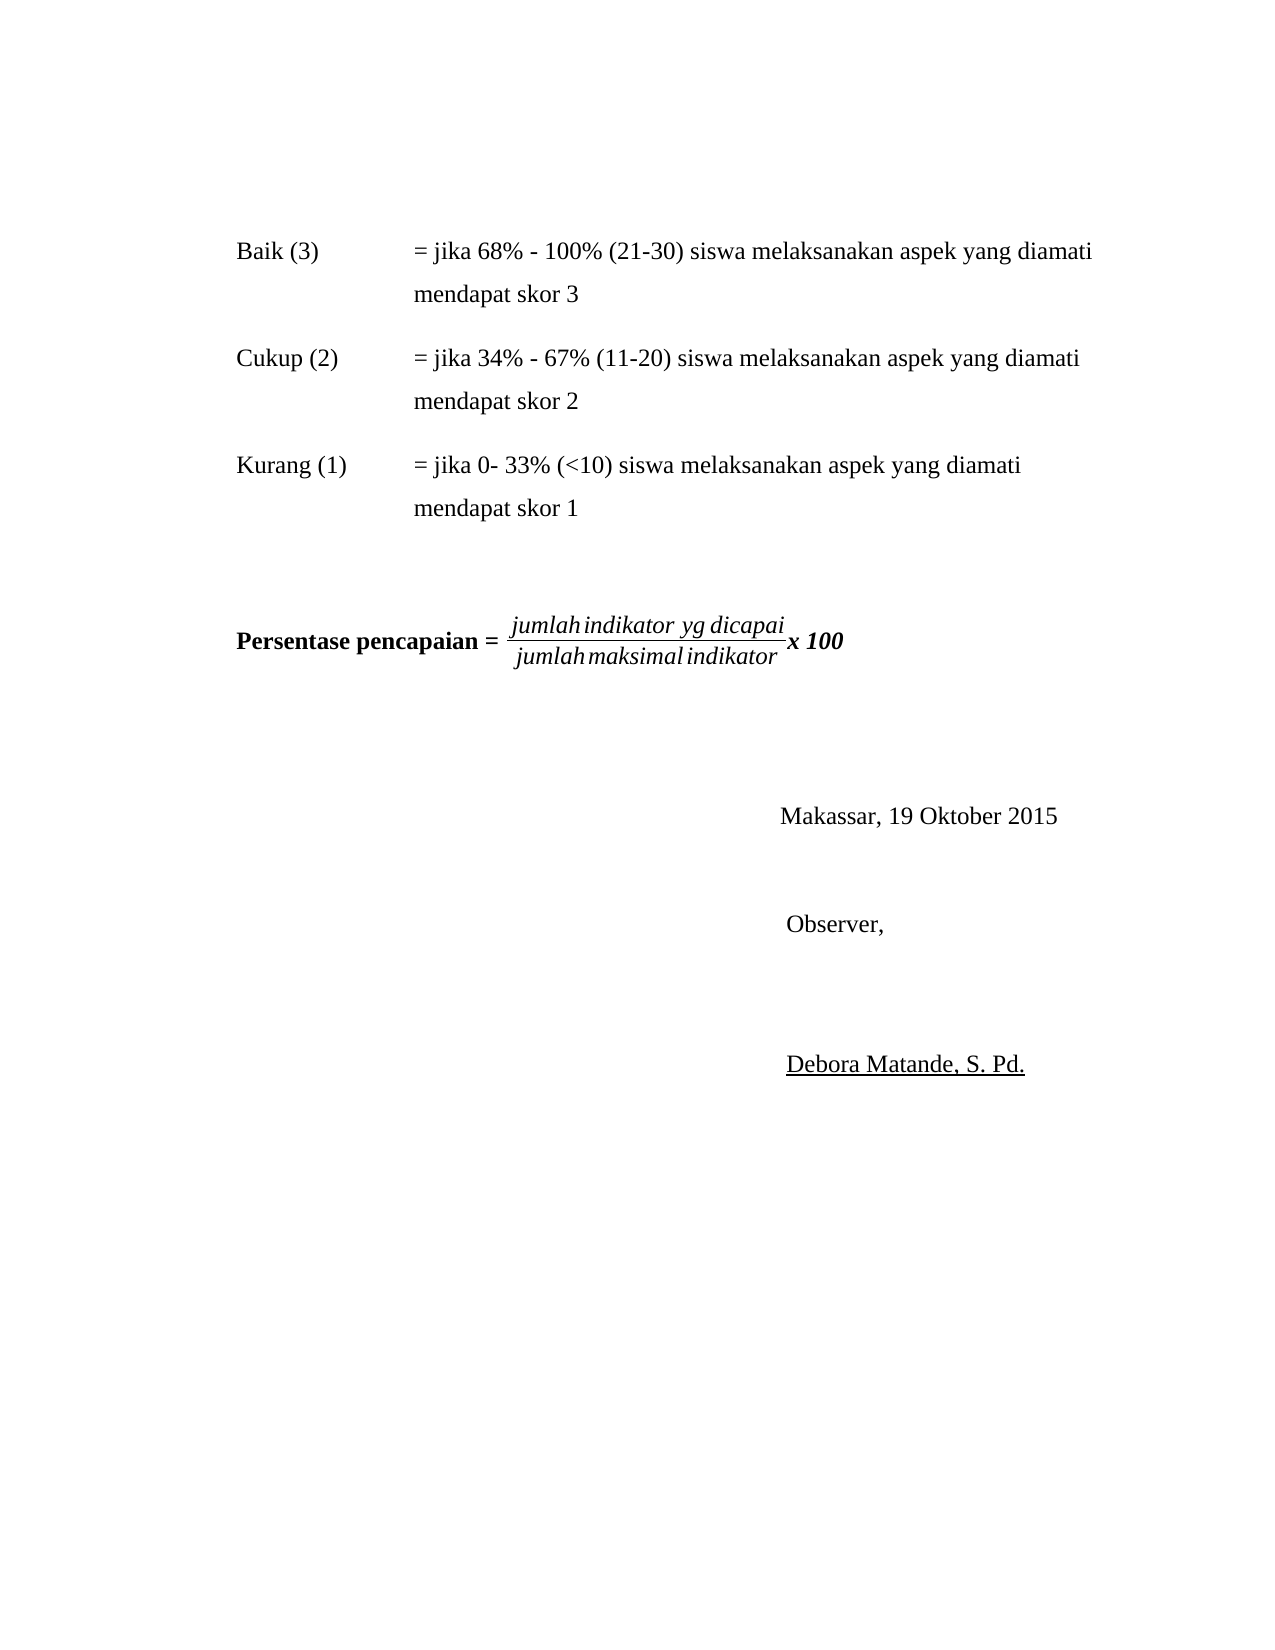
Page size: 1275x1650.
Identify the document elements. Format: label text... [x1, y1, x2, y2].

text Baik (3) = jika 68% - 100% (21-30) siswa melaksanakan aspek yang diamati mendapat skor 3 [236, 236, 1098, 308]
text Makassar, 19 Oktober 2015 [780, 801, 1098, 830]
text Cukup (2) = jika 34% - 67% (11-20) siswa melaksanakan aspek yang diamati mendapat skor 2 [236, 343, 1098, 415]
list Debora Matande, S. Pd. [311, 1049, 1098, 1078]
text Observer, [536, 909, 1098, 938]
text Persentase pencapaian = x 100 [236, 611, 1098, 670]
text Kurang (1) = jika 0- 33% (<10) siswa melaksanakan aspek yang diamati mendapat skor 1 [236, 450, 1098, 522]
